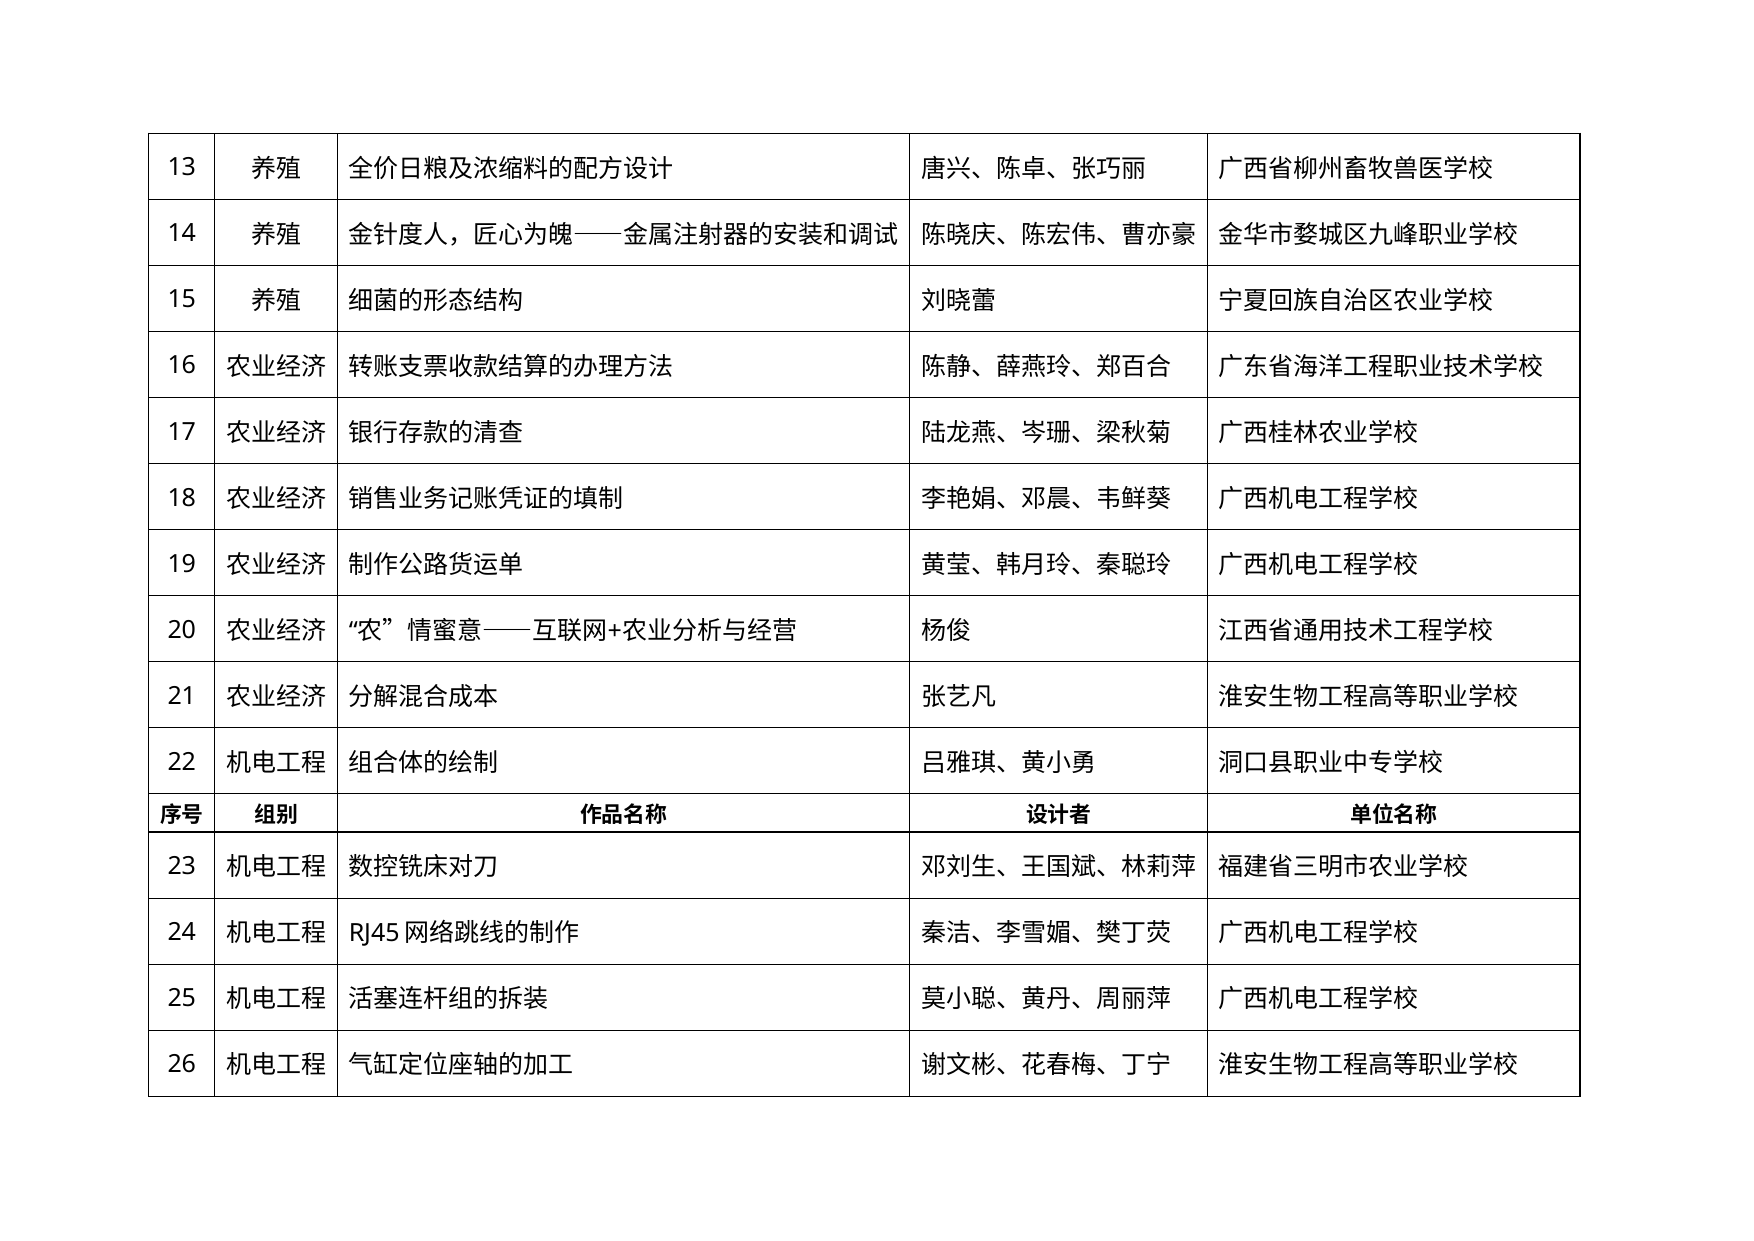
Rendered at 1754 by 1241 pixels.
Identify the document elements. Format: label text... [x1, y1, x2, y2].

table_cell 福建省三明市农业学校 [1208, 833, 1579, 897]
table_cell 17 [149, 398, 214, 463]
table_cell 机电工程 [215, 899, 337, 963]
table_cell 气缸定位座轴的加工 [338, 1031, 909, 1096]
table_cell 秦洁、李雪媚、樊丁荧 [910, 899, 1207, 963]
table_cell 宁夏回族自治区农业学校 [1208, 266, 1579, 331]
table_cell 23 [149, 833, 214, 897]
table_cell 15 [149, 266, 214, 331]
table_cell 金针度人，匠心为魄——金属注射器的安装和调试 [338, 200, 909, 265]
table_cell 数控铣床对刀 [338, 833, 909, 897]
table_cell 养殖 [215, 134, 337, 199]
table_cell 16 [149, 332, 214, 397]
table_cell 杨俊 [910, 596, 1207, 661]
table_cell 活塞连杆组的拆装 [338, 965, 909, 1029]
table_cell 19 [149, 530, 214, 595]
table_cell 21 [149, 662, 214, 727]
table_cell 农业经济 [215, 332, 337, 397]
table_cell 转账支票收款结算的办理方法 [338, 332, 909, 397]
table_cell 机电工程 [215, 833, 337, 897]
table_cell 机电工程 [215, 1031, 337, 1096]
table_cell 黄莹、韩月玲、秦聪玲 [910, 530, 1207, 595]
table_cell 全价日粮及浓缩料的配方设计 [338, 134, 909, 199]
table_cell 淮安生物工程高等职业学校 [1208, 1031, 1579, 1096]
table_cell 14 [149, 200, 214, 265]
table_cell 13 [149, 134, 214, 199]
table_cell 广西机电工程学校 [1208, 530, 1579, 595]
table_cell 制作公路货运单 [338, 530, 909, 595]
table_cell 广西机电工程学校 [1208, 899, 1579, 963]
table_cell 广西桂林农业学校 [1208, 398, 1579, 463]
table_cell 广东省海洋工程职业技术学校 [1208, 332, 1579, 397]
table_cell 江西省通用技术工程学校 [1208, 596, 1579, 661]
table_cell 养殖 [215, 266, 337, 331]
table_cell 24 [149, 899, 214, 963]
table_cell 作品名称 [338, 794, 909, 831]
table_cell 20 [149, 596, 214, 661]
table_cell 唐兴、陈卓、张巧丽 [910, 134, 1207, 199]
table_cell 细菌的形态结构 [338, 266, 909, 331]
table_cell 养殖 [215, 200, 337, 265]
table_cell 农业经济 [215, 530, 337, 595]
table_cell 张艺凡 [910, 662, 1207, 727]
table_cell 18 [149, 464, 214, 529]
table_cell 26 [149, 1031, 214, 1096]
table_cell 莫小聪、黄丹、周丽萍 [910, 965, 1207, 1029]
table_cell 设计者 [910, 794, 1207, 831]
table_cell 广西省柳州畜牧兽医学校 [1208, 134, 1579, 199]
table_cell 广西机电工程学校 [1208, 965, 1579, 1029]
table_cell 22 [149, 728, 214, 793]
table_cell 农业经济 [215, 398, 337, 463]
table_cell 陈静、薛燕玲、郑百合 [910, 332, 1207, 397]
table_cell 刘晓蕾 [910, 266, 1207, 331]
table_cell 广西机电工程学校 [1208, 464, 1579, 529]
table_cell 李艳娟、邓晨、韦鲜葵 [910, 464, 1207, 529]
table_cell 单位名称 [1208, 794, 1579, 831]
table_cell 机电工程 [215, 965, 337, 1029]
table_cell 吕雅琪、黄小勇 [910, 728, 1207, 793]
table_cell 25 [149, 965, 214, 1029]
table_cell 金华市婺城区九峰职业学校 [1208, 200, 1579, 265]
table_cell 分解混合成本 [338, 662, 909, 727]
table_cell 组合体的绘制 [338, 728, 909, 793]
table_cell 邓刘生、王国斌、林莉萍 [910, 833, 1207, 897]
table_cell 陈晓庆、陈宏伟、曹亦豪 [910, 200, 1207, 265]
table_cell 洞口县职业中专学校 [1208, 728, 1579, 793]
table_cell 农业经济 [215, 596, 337, 661]
table_cell 农业经济 [215, 464, 337, 529]
table_cell 淮安生物工程高等职业学校 [1208, 662, 1579, 727]
table_cell 陆龙燕、岑珊、梁秋菊 [910, 398, 1207, 463]
table_cell 序号 [149, 794, 214, 831]
table_cell “农”情蜜意——互联网+农业分析与经营 [338, 596, 909, 661]
table_cell 谢文彬、花春梅、丁宁 [910, 1031, 1207, 1096]
table_cell 销售业务记账凭证的填制 [338, 464, 909, 529]
table_cell RJ45网络跳线的制作 [338, 899, 909, 963]
table_cell 银行存款的清查 [338, 398, 909, 463]
table_cell 机电工程 [215, 728, 337, 793]
table_cell 农业经济 [215, 662, 337, 727]
table_cell 组别 [215, 794, 337, 831]
